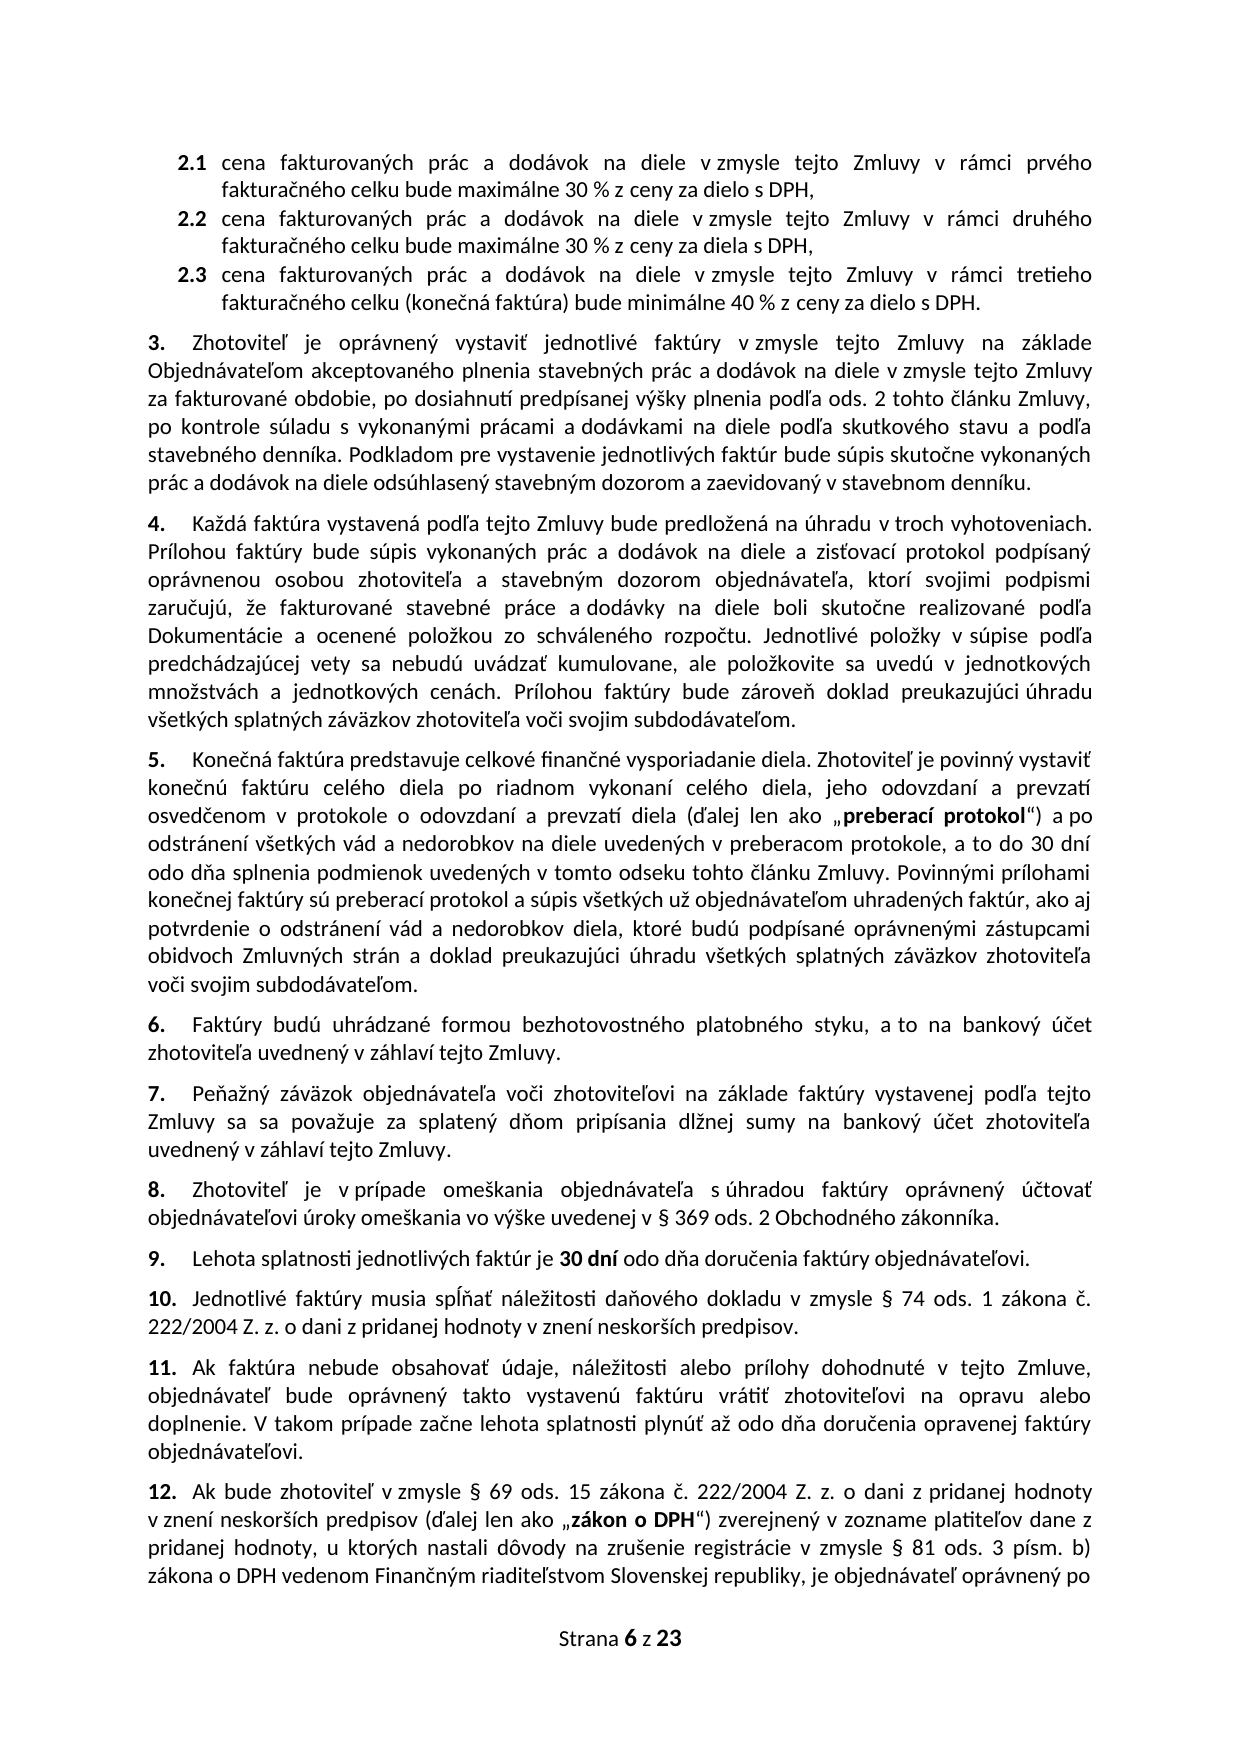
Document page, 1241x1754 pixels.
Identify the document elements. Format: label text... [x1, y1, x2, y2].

list Lehota splatnosti jednotlivých faktúr je 30 dní odo dňa doručenia faktúry objednávateľovi. [148, 1244, 1093, 1272]
list Ak faktúra nebude obsahovať údaje, náležitosti alebo prílohy dohodnuté v tejto Zmluve, objednávateľ bude oprávnený takto vystavenú faktúru vrátiť zhotoviteľovi na opravu alebo doplnenie. V takom prípade začne lehota splatnosti plynúť až odo dňa doručenia opravenej faktúry objednávateľovi. [148, 1353, 1093, 1465]
list Zhotoviteľ je v prípade omeškania objednávateľa s úhradou faktúry oprávnený účtovať objednávateľovi úroky omeškania vo výške uvedenej v § 369 ods. 2 Obchodného zákonníka. [148, 1175, 1093, 1231]
list cena fakturovaných prác a dodávok na diele v zmysle tejto Zmluvy v rámci prvého fakturačného celku bude maximálne 30 % z ceny za dielo s DPH, [177, 148, 1093, 204]
list cena fakturovaných prác a dodávok na diele v zmysle tejto Zmluvy v rámci druhého fakturačného celku bude maximálne 30 % z ceny za diela s DPH, [177, 204, 1093, 260]
list Peňažný záväzok objednávateľa voči zhotoviteľovi na základe faktúry vystavenej podľa tejto Zmluvy sa sa považuje za splatený dňom pripísania dlžnej sumy na bankový účet zhotoviteľa uvednený v záhlaví tejto Zmluvy. [148, 1079, 1093, 1163]
list Jednotlivé faktúry musia spĺňať náležitosti daňového dokladu v zmysle § 74 ods. 1 zákona č. 222/2004 Z. z. o dani z pridanej hodnoty v znení neskorších predpisov. [148, 1284, 1093, 1340]
list Každá faktúra vystavená podľa tejto Zmluvy bude predložená na úhradu v troch vyhotoveniach. Prílohou faktúry bude súpis vykonaných prác a dodávok na diele a zisťovací protokol podpísaný oprávnenou osobou zhotoviteľa a stavebným dozorom objednávateľa, ktorí svojimi podpismi zaručujú, že fakturované stavebné práce a dodávky na diele boli skutočne realizované podľa Dokumentácie a ocenené položkou zo schváleného rozpočtu. Jednotlivé položky v súpise podľa predchádzajúcej vety sa nebudú uvádzať kumulovane, ale položkovite sa uvedú v jednotkových množstvách a jednotkových cenách. Prílohou faktúry bude zároveň doklad preukazujúci úhradu všetkých splatných záväzkov zhotoviteľa voči svojim subdodávateľom. [148, 509, 1093, 733]
list cena fakturovaných prác a dodávok na diele v zmysle tejto Zmluvy v rámci tretieho fakturačného celku (konečná faktúra) bude minimálne 40 % z ceny za dielo s DPH. [177, 260, 1093, 316]
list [148, 1477, 1093, 1589]
list Konečná faktúra predstavuje celkové finančné vysporiadanie diela. Zhotoviteľ je povinný vystaviť konečnú faktúru celého diela po riadnom vykonaní celého diela, jeho odovzdaní a prevzatí osvedčenom v protokole o odovzdaní a prevzatí diela (ďalej len ako „preberací protokol“) a po odstránení všetkých vád a nedorobkov na diele uvedených v preberacom protokole, a to do 30 dní odo dňa splnenia podmienok uvedených v tomto odseku tohto článku Zmluvy. Povinnými prílohami konečnej faktúry sú preberací protokol a súpis všetkých už objednávateľom uhradených faktúr, ako aj potvrdenie o odstránení vád a nedorobkov diela, ktoré budú podpísané oprávnenými zástupcami obidvoch Zmluvných strán a doklad preukazujúci úhradu všetkých splatných záväzkov zhotoviteľa voči svojim subdodávateľom. [148, 746, 1093, 998]
list Faktúry budú uhrádzané formou bezhotovostného platobného styku, a to na bankový účet zhotoviteľa uvednený v záhlaví tejto Zmluvy. [148, 1010, 1093, 1066]
list Zhotoviteľ je oprávnený vystaviť jednotlivé faktúry v zmysle tejto Zmluvy na základe Objednávateľom akceptovaného plnenia stavebných prác a dodávok na diele v zmysle tejto Zmluvy za fakturované obdobie, po dosiahnutí predpísanej výšky plnenia podľa ods. 2 tohto článku Zmluvy, po kontrole súladu s vykonanými prácami a dodávkami na diele podľa skutkového stavu a podľa stavebného denníka. Podkladom pre vystavenie jednotlivých faktúr bude súpis skutočne vykonaných prác a dodávok na diele odsúhlasený stavebným dozorom a zaevidovaný v stavebnom denníku. [148, 328, 1093, 496]
